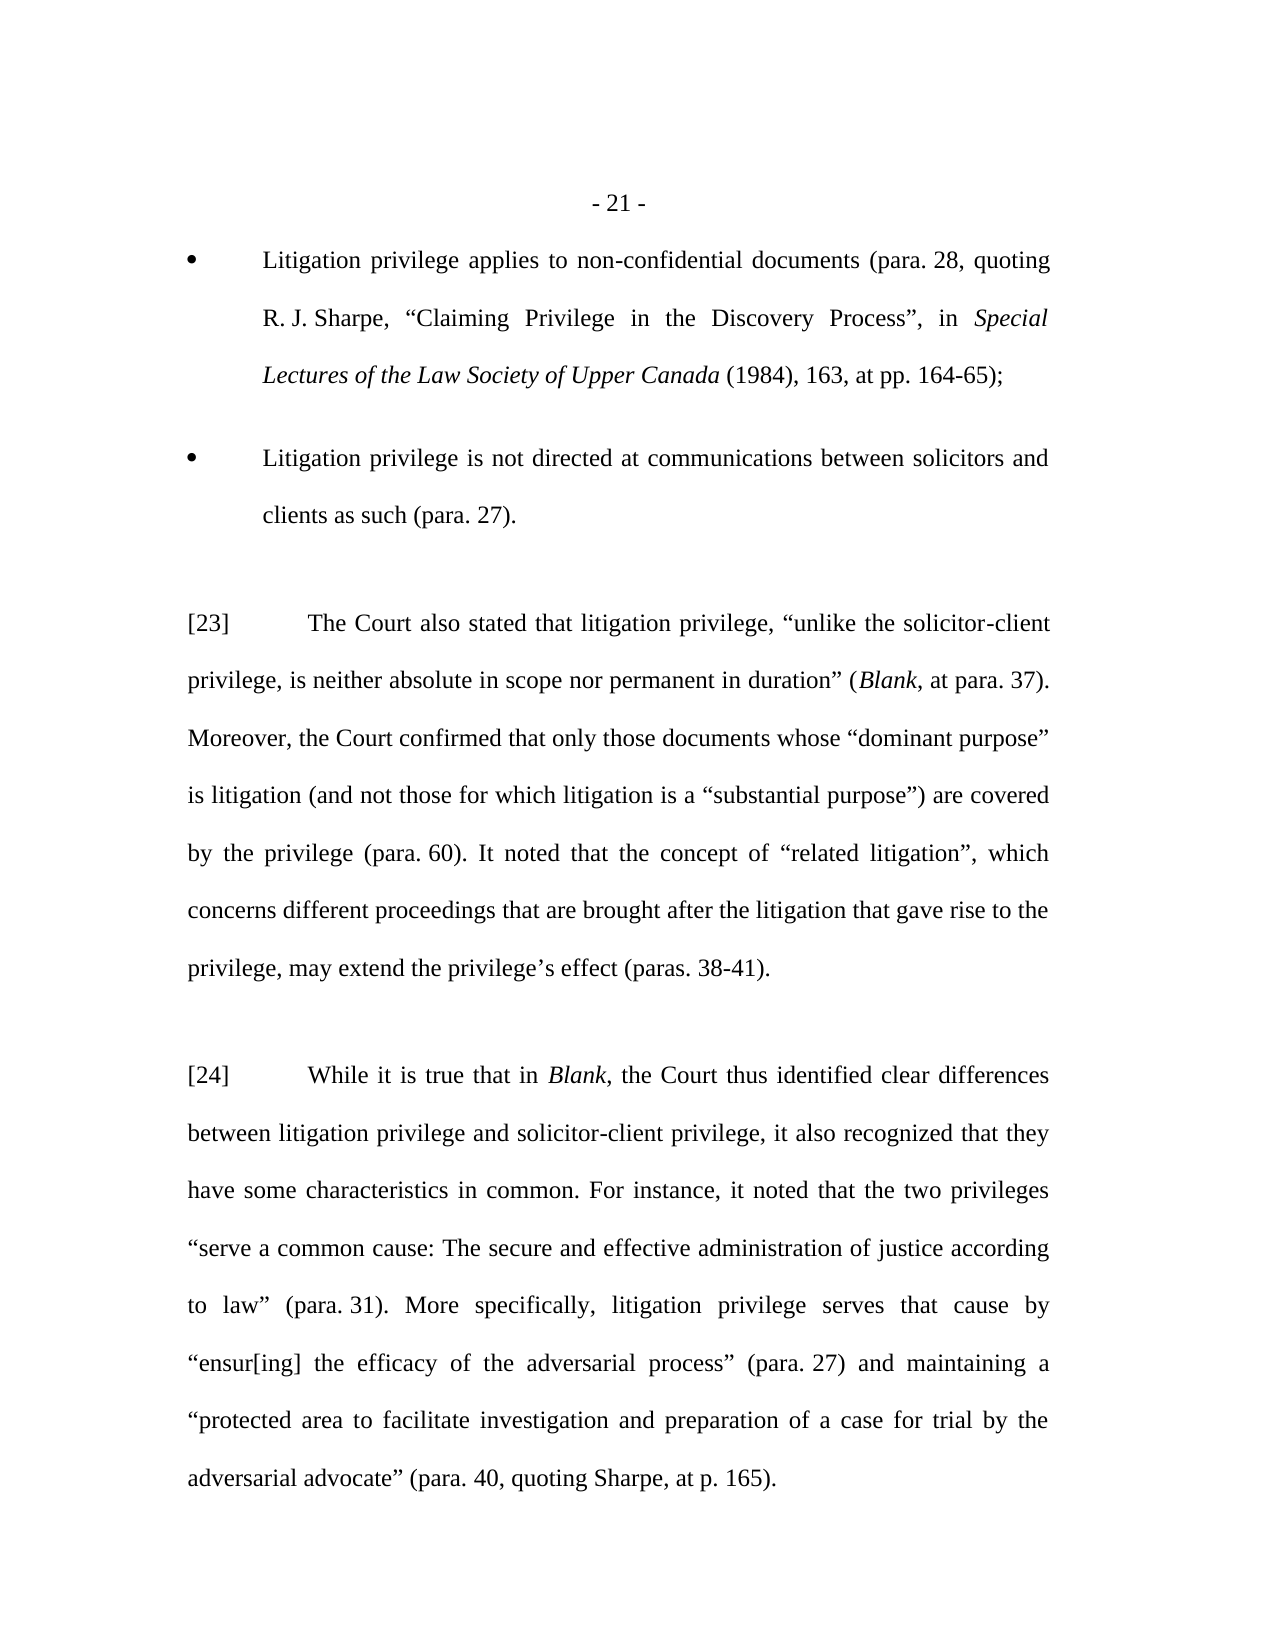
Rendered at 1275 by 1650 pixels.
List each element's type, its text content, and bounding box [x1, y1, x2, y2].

list Litigation privilege applies to non-confidential documents (para. 28, quoting R. J. Sharpe, “Claiming Privilege in the Discovery Process”, in Special Lectures of the Law Society of Upper Canada (1984), 163, at pp. 164-65); [187, 245, 1050, 389]
text While it is true that in Blank, the Court thus identified clear differences between litigation privilege and solicitor-client privilege, it also recognized that they have some characteristics in common. For instance, it noted that the two privileges “serve a common cause: The secure and effective administration of justice according to law” (para. 31). More specifically, litigation privilege serves that cause by “ensur[ing] the efficacy of the adversarial process” (para. 27) and maintaining a “protected area to facilitate investigation and preparation of a case for trial by the adversarial advocate” (para. 40, quoting Sharpe, at p. 165). [187, 1060, 1050, 1491]
text The Court also stated that litigation privilege, “unlike the solicitor-client privilege, is neither absolute in scope nor permanent in duration” (Blank, at para. 37). Moreover, the Court confirmed that only those documents whose “dominant purpose” is litigation (and not those for which litigation is a “substantial purpose”) are covered by the privilege (para. 60). It noted that the concept of “related litigation”, which concerns different proceedings that are brought after the litigation that gave rise to the privilege, may extend the privilege’s effect (paras. 38-41). [187, 608, 1050, 981]
list Litigation privilege is not directed at communications between solicitors and clients as such (para. 27). [187, 443, 1050, 529]
